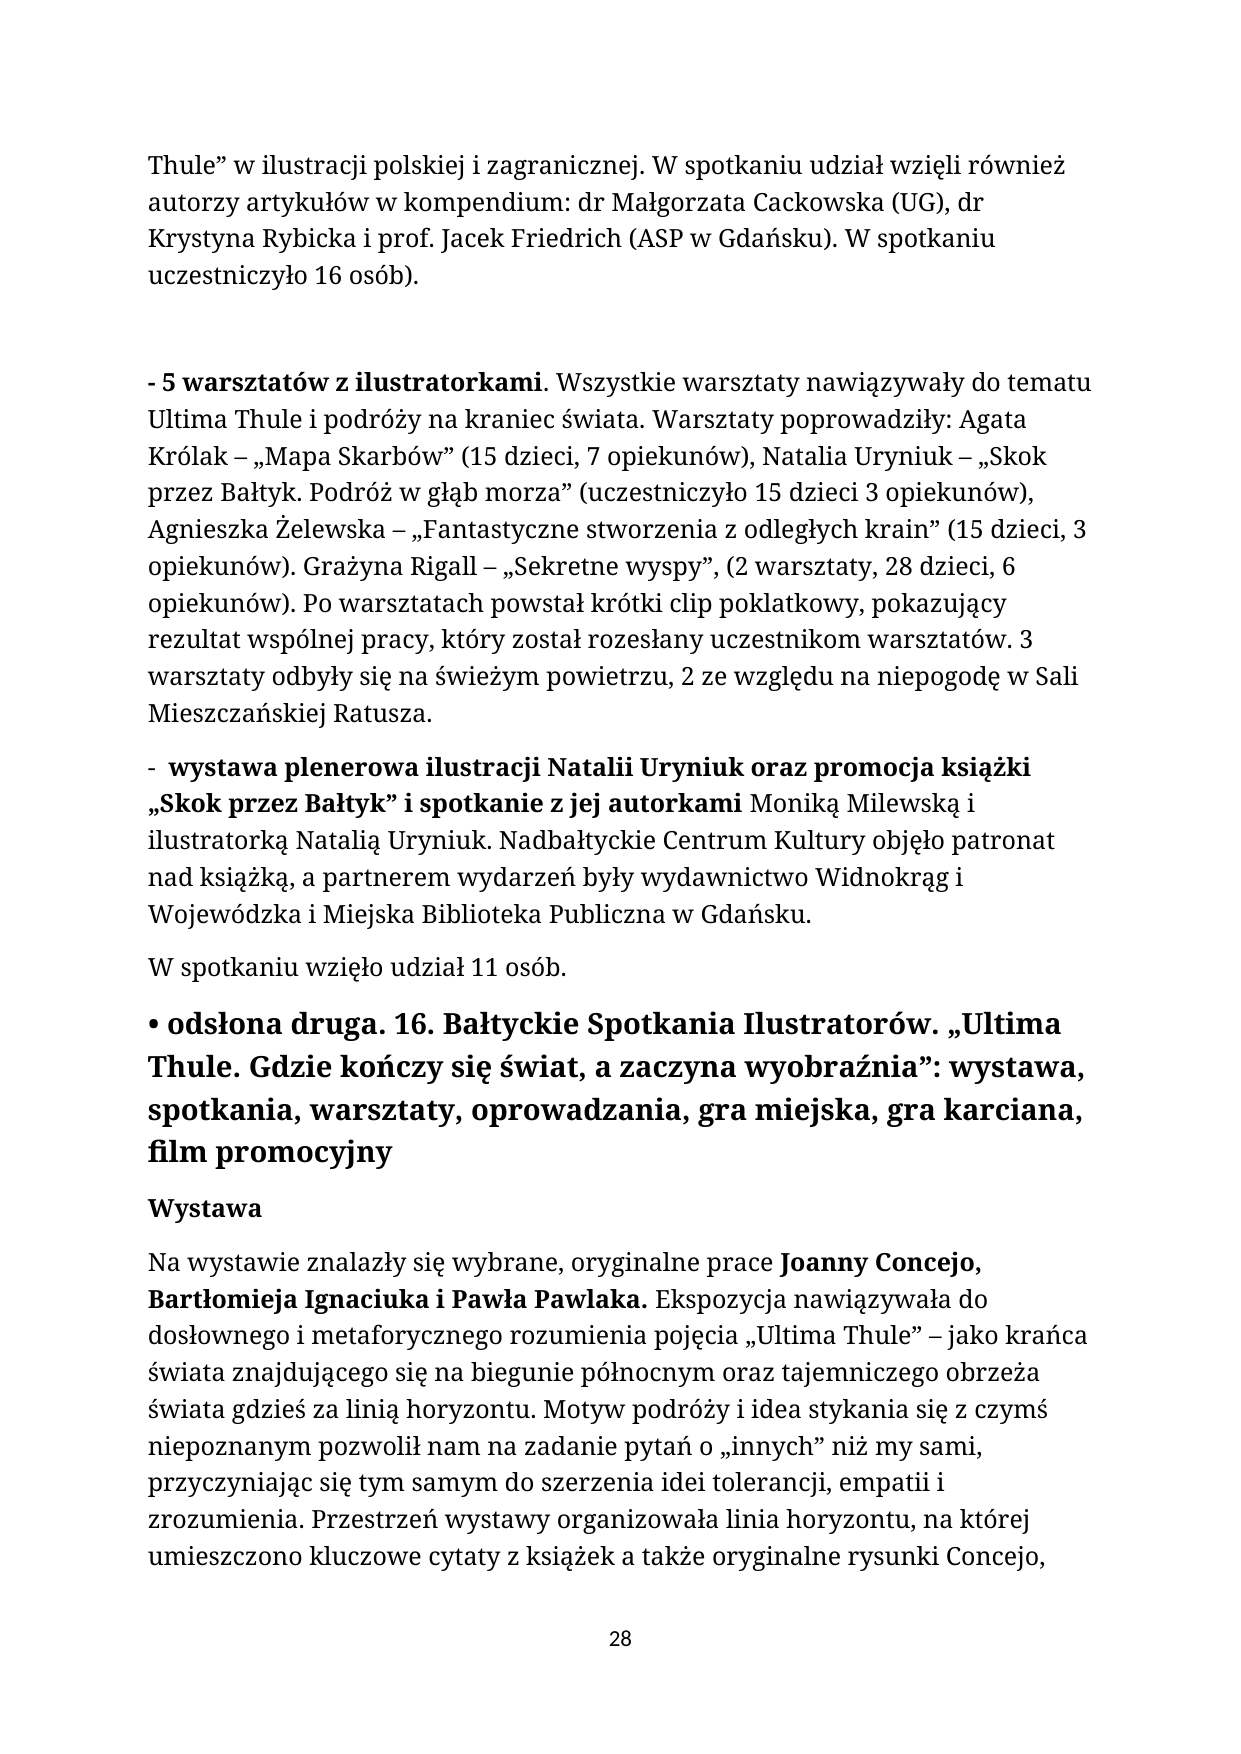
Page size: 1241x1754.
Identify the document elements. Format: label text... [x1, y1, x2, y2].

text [148, 1244, 1093, 1573]
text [148, 148, 1093, 292]
text Wystawa [148, 1191, 1093, 1225]
text • odsłona druga. 16. Bałtyckie Spotkania Ilustratorów. „Ultima Thule. Gdzie kończy się świat, a zaczyna wyobraźnia”: wystawa, spotkania, warsztaty, oprowadzania, gra miejska, gra karciana, film promocyjny [148, 1003, 1093, 1171]
text - wystawa plenerowa ilustracji Natalii Uryniuk oraz promocja książki „Skok przez Bałtyk” i spotkanie z jej autorkami Moniką Milewską i ilustratorką Natalią Uryniuk. Nadbałtyckie Centrum Kultury objęło patronat nad książką, a partnerem wydarzeń były wydawnictwo Widnokrąg i Wojewódzka i Miejska Biblioteka Publiczna w Gdańsku. [148, 749, 1093, 930]
text - 5 warsztatów z ilustratorkami. Wszystkie warsztaty nawiązywały do tematu Ultima Thule i podróży na kraniec świata. Warsztaty poprowadziły: Agata Królak – „Mapa Skarbów” (15 dzieci, 7 opiekunów), Natalia Uryniuk – „Skok przez Bałtyk. Podróż w głąb morza” (uczestniczyło 15 dzieci 3 opiekunów), Agnieszka Żelewska – „Fantastyczne stworzenia z odległych krain” (15 dzieci, 3 opiekunów). Grażyna Rigall – „Sekretne wyspy”, (2 warsztaty, 28 dzieci, 6 opiekunów). Po warsztatach powstał krótki clip poklatkowy, pokazujący rezultat wspólnej pracy, który został rozesłany uczestnikom warsztatów. 3 warsztaty odbyły się na świeżym powietrzu, 2 ze względu na niepogodę w Sali Mieszczańskiej Ratusza. [148, 365, 1093, 730]
text W spotkaniu wzięło udział 11 osób. [148, 950, 1093, 984]
